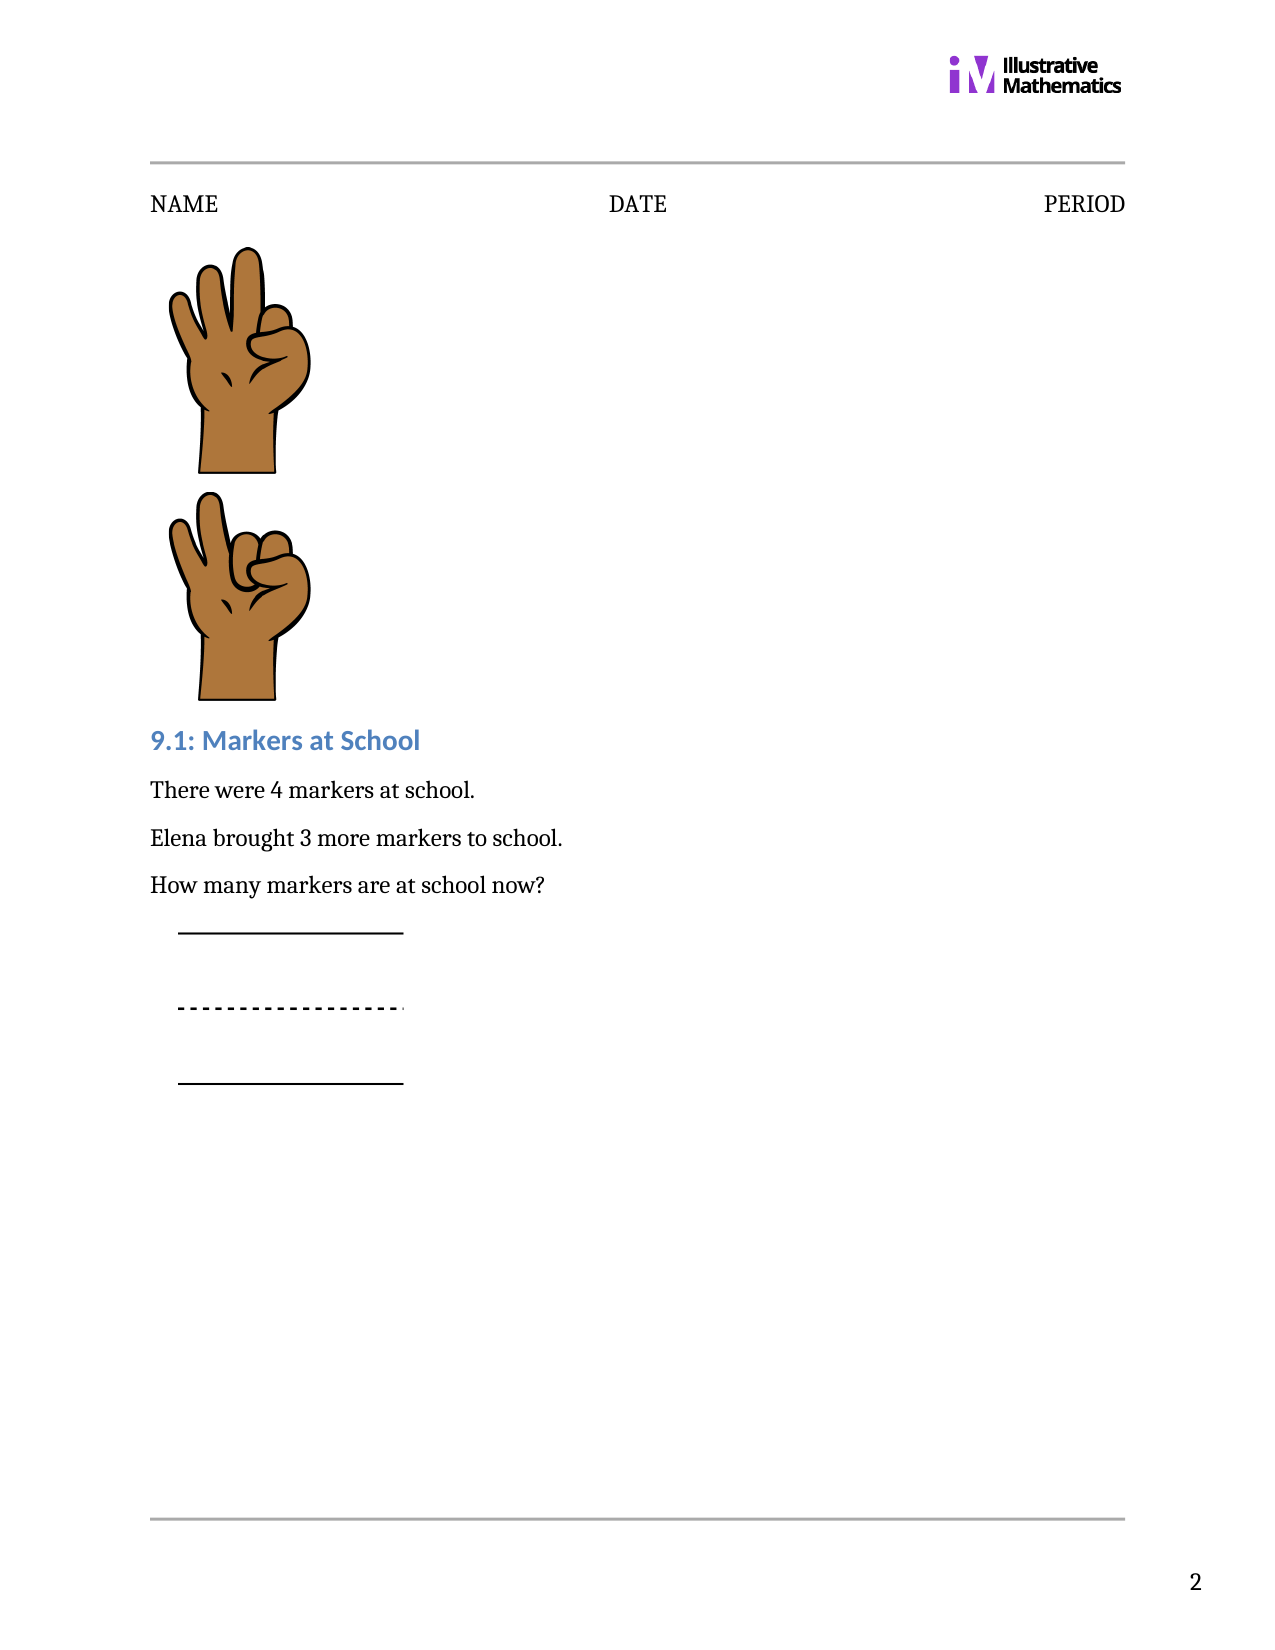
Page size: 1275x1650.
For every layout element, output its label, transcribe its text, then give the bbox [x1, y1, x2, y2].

picture [949, 55, 1121, 93]
picture [168, 492, 311, 701]
text How many markers are at school now? [150, 871, 1125, 900]
picture [168, 247, 311, 474]
text There were 4 markers at school. [150, 776, 1125, 805]
picture [168, 918, 413, 1099]
subtitle 9.1: Markers at School [150, 722, 1125, 757]
text Elena brought 3 more markers to school. [150, 823, 1125, 852]
